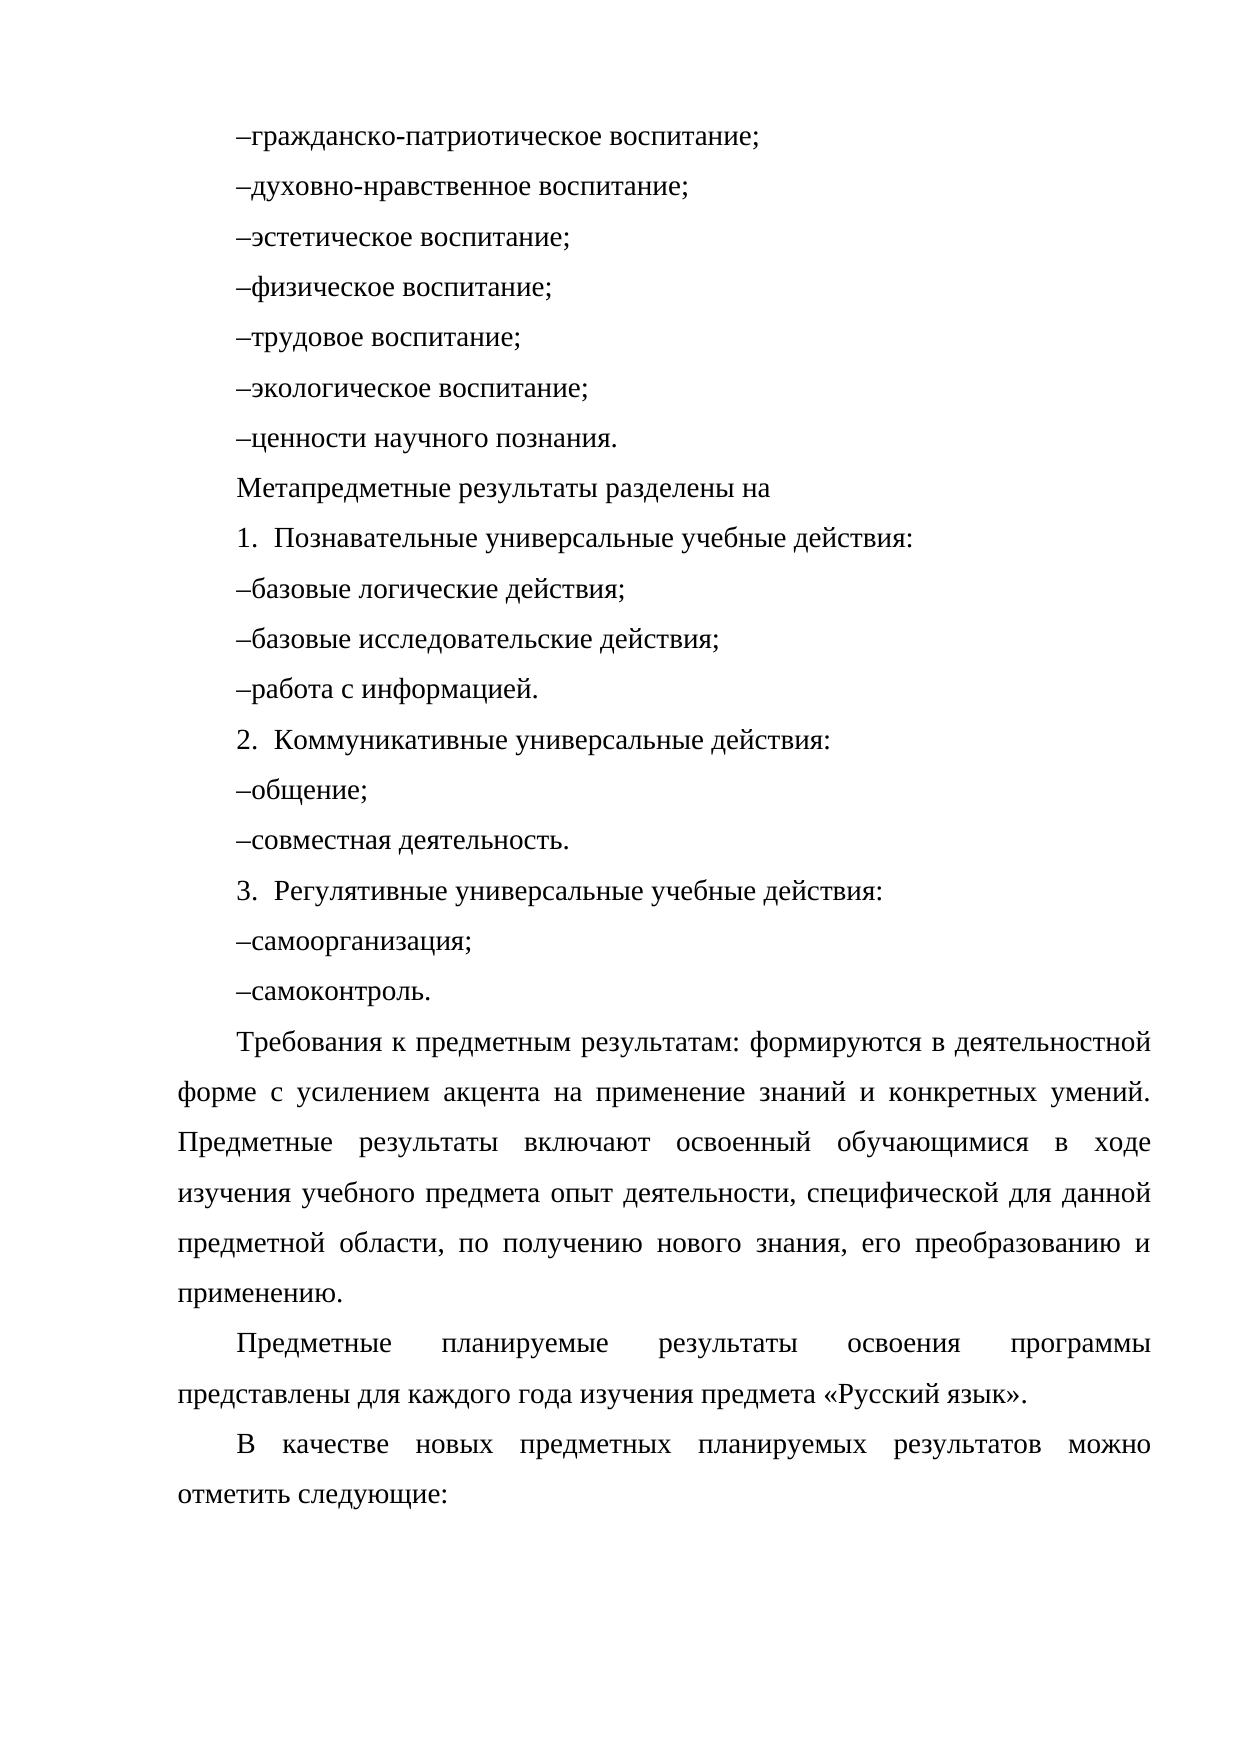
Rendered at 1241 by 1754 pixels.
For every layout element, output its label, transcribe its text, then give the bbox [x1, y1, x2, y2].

text В качестве новых предметных планируемых результатов можно отметить следующие: [177, 1426, 1152, 1510]
text Метапредметные результаты разделены на [177, 470, 1152, 504]
list самоорганизация; [177, 923, 1152, 957]
list Познавательные универсальные учебные действия: [236, 521, 1152, 554]
list Коммуникативные универсальные действия: [236, 722, 1152, 755]
list ценности научного познания. [177, 420, 1152, 453]
list совместная деятельность. [177, 822, 1152, 856]
list эстетическое воспитание; [177, 219, 1152, 252]
list экологическое воспитание; [177, 370, 1152, 403]
list базовые исследовательские действия; [177, 621, 1152, 655]
list трудовое воспитание; [177, 319, 1152, 353]
list общение; [177, 772, 1152, 806]
text Требования к предметным результатам: формируются в деятельностной форме с усилением акцента на применение знаний и конкретных умений. Предметные результаты включают освоенный обучающимися в ходе изучения учебного предмета опыт деятельности, специфической для данной предметной области, по получению нового знания, его преобразованию и применению. [177, 1024, 1152, 1309]
list гражданско-патриотическое воспитание; [177, 118, 1152, 152]
list духовно-нравственное воспитание; [177, 168, 1152, 202]
list работа с информацией. [177, 672, 1152, 705]
list Регулятивные универсальные учебные действия: [236, 873, 1152, 906]
list базовые логические действия; [177, 571, 1152, 604]
list физическое воспитание; [177, 269, 1152, 303]
text Предметные планируемые результаты освоения программы представлены для каждого года изучения предмета «Русский язык». [177, 1326, 1152, 1409]
list самоконтроль. [177, 973, 1152, 1007]
